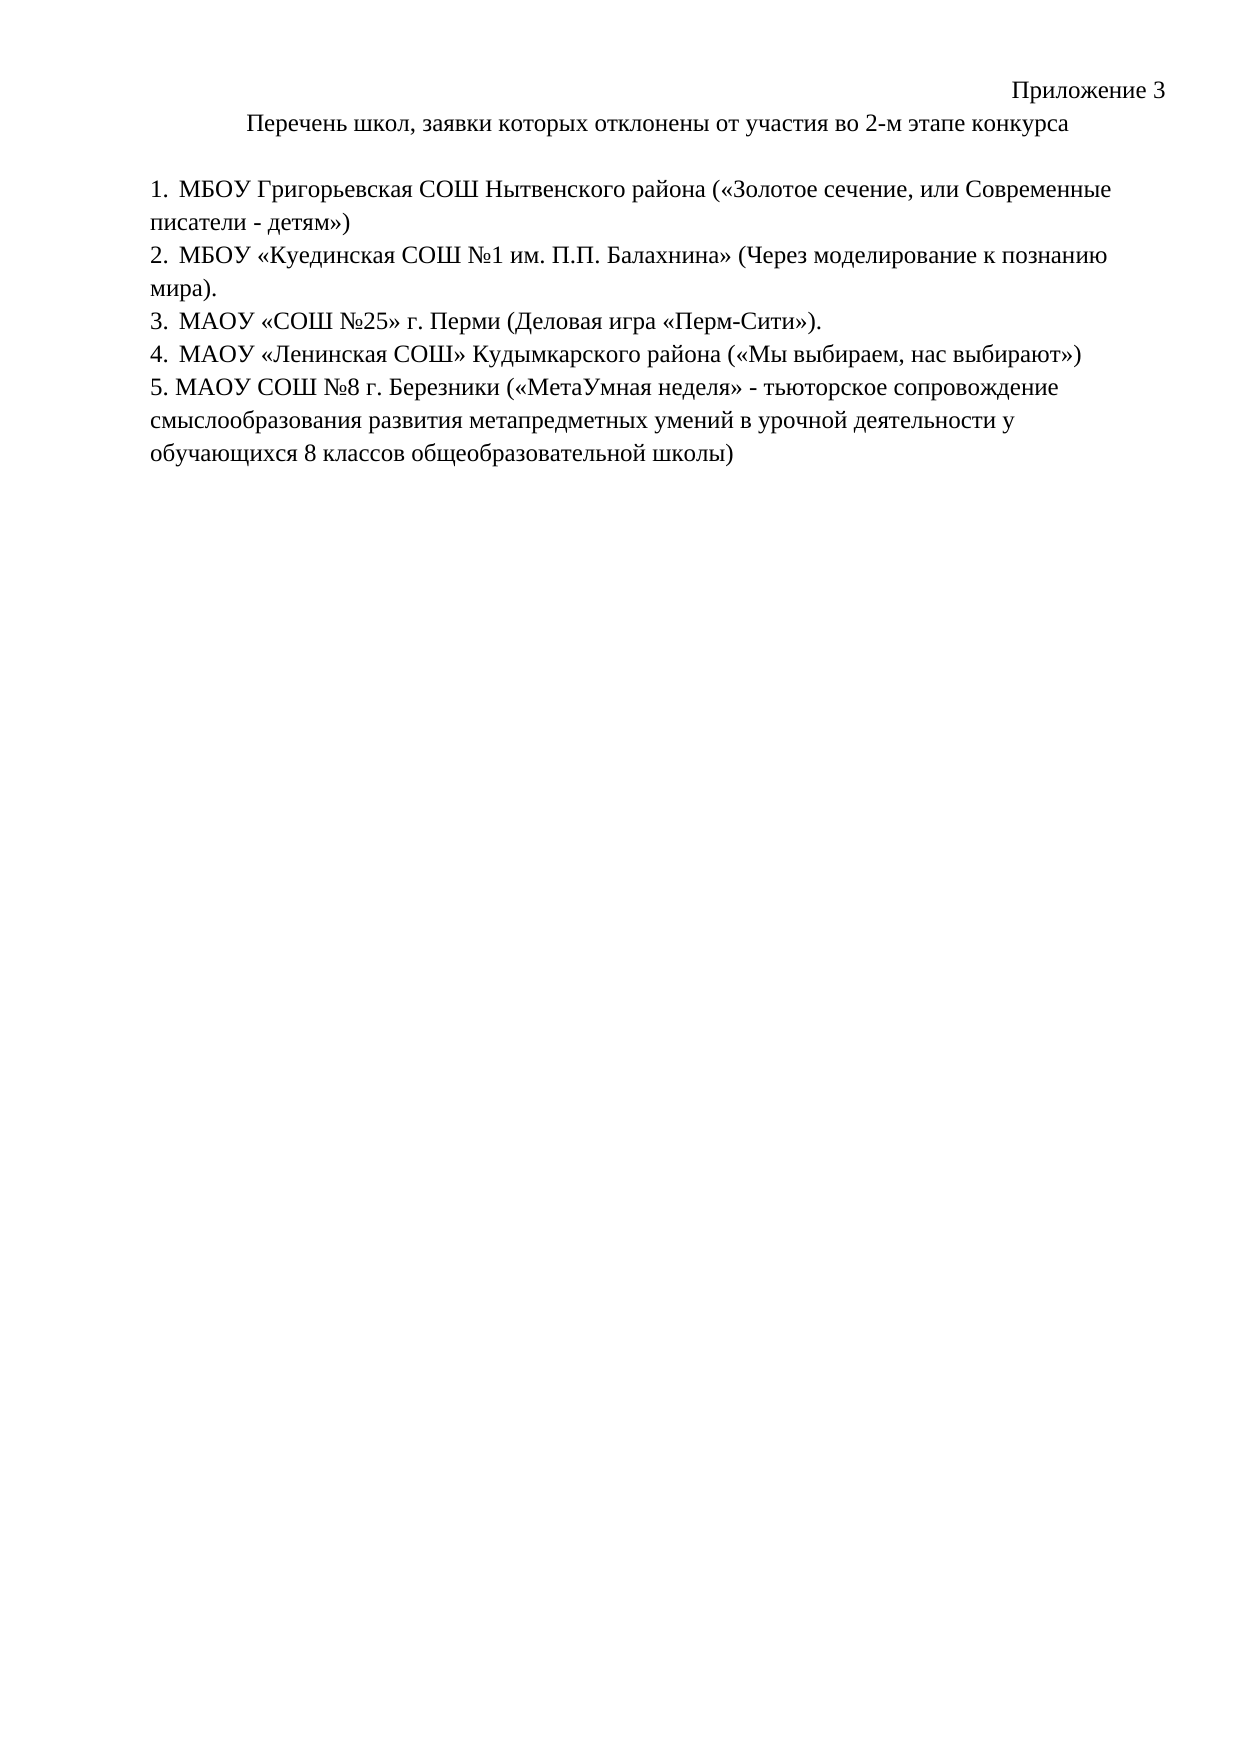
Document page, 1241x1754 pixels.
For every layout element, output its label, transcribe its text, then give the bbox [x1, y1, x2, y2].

list Приложение 3 [150, 75, 1165, 104]
list 1. МБОУ Григорьевская СОШ Нытвенского района («Золотое сечение, или Современные писатели - детям») [150, 174, 1165, 236]
list Перечень школ, заявки которых отклонены от участия во 2-м этапе конкурса [150, 108, 1165, 137]
list 2. МБОУ «Куединская СОШ №1 им. П.П. Балахнина» (Через моделирование к познанию мира). [150, 240, 1165, 302]
list 3. МАОУ «СОШ №25» г. Перми (Деловая игра «Перм-Сити»). [150, 306, 1165, 335]
list 5. МАОУ СОШ №8 г. Березники («МетаУмная неделя» - тьюторское сопровождение смыслообразования развития метапредметных умений в урочной деятельности у обучающихся 8 классов общеобразовательной школы) [150, 372, 1165, 467]
list 4. МАОУ «Ленинская СОШ» Кудымкарского района («Мы выбираем, нас выбирают») [150, 339, 1165, 368]
